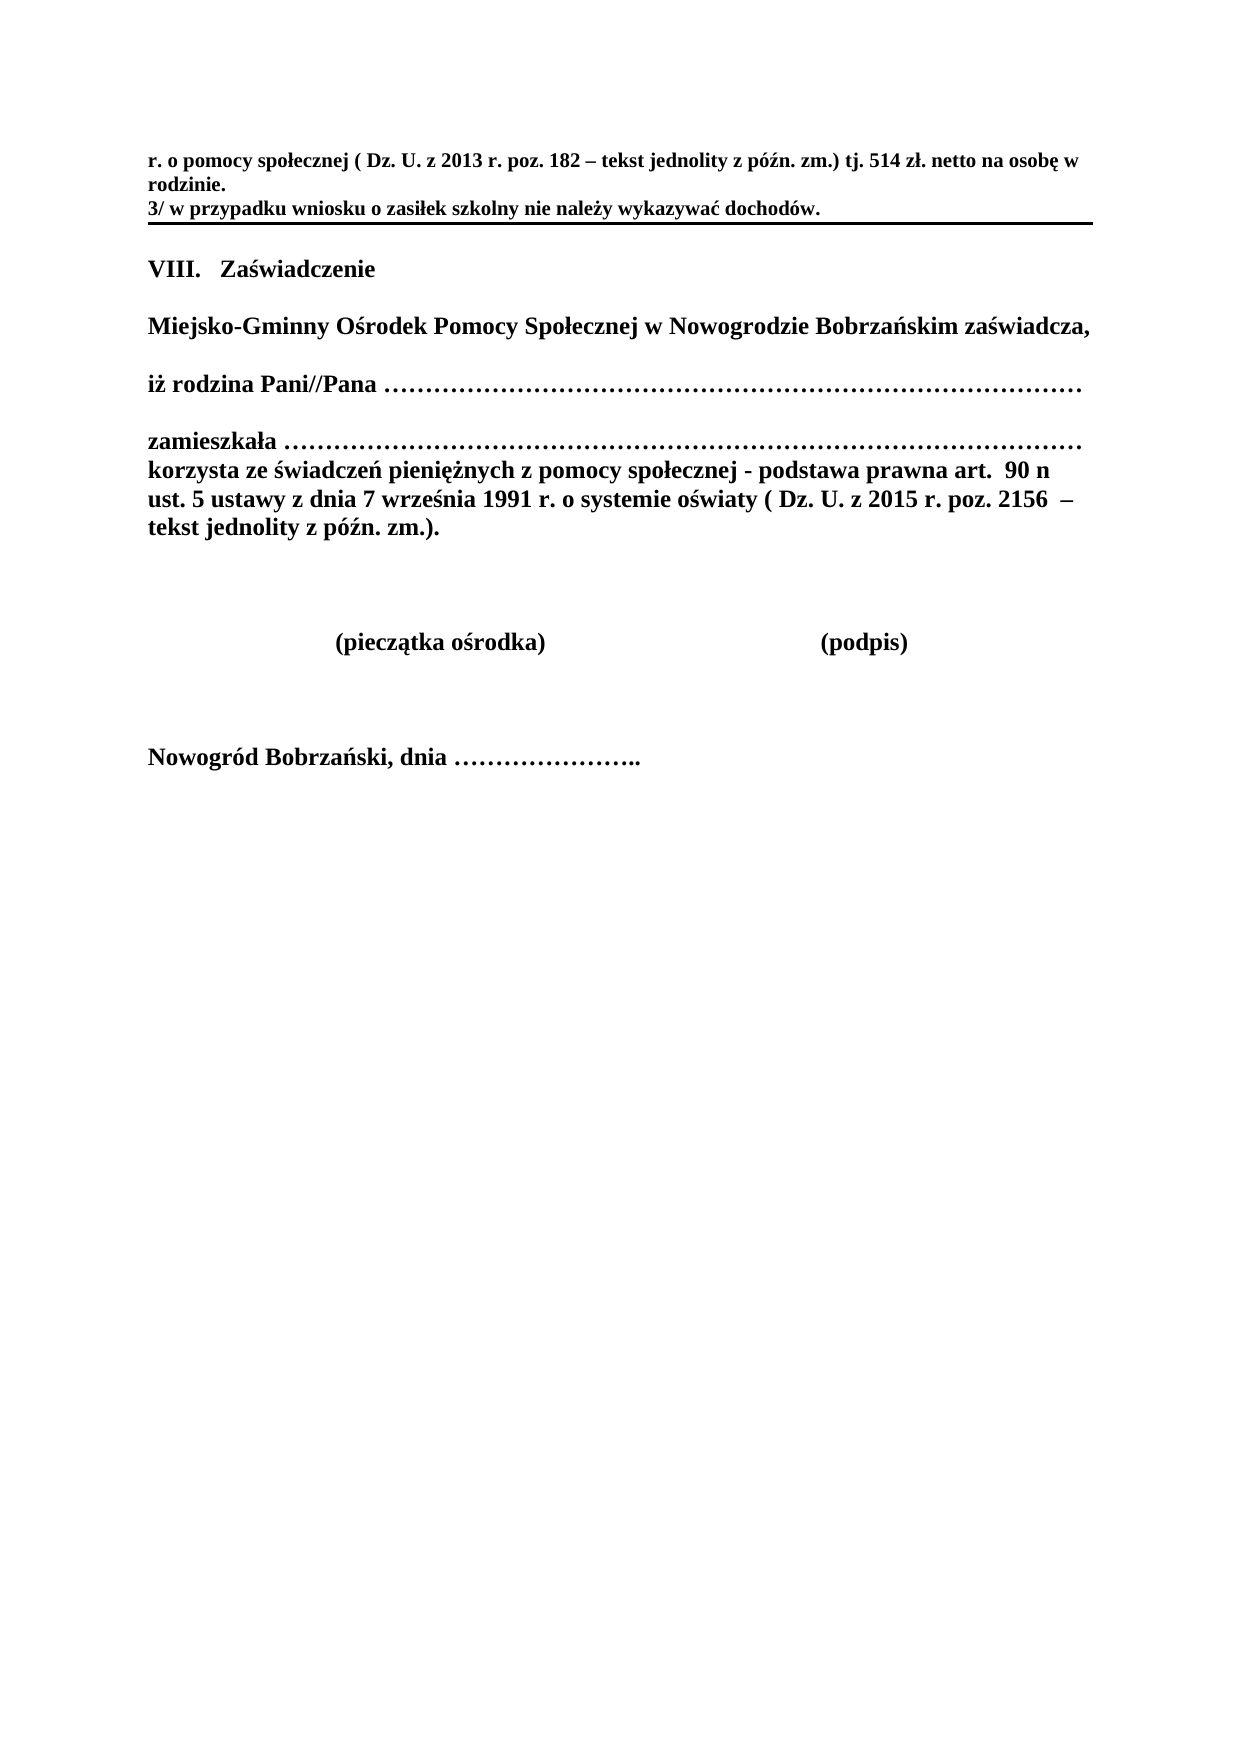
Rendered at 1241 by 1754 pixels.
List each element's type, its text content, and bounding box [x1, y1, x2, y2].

text VIII. Zaświadczenie [148, 254, 1093, 282]
text korzysta ze świadczeń pieniężnych z pomocy społecznej - podstawa prawna art. 90 n [148, 455, 1093, 484]
text ust. 5 ustawy z dnia 7 września 1991 r. o systemie oświaty ( Dz. U. z 2015 r. poz. 2156 – tekst jednolity z późn. zm.). [148, 484, 1093, 541]
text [148, 148, 1093, 196]
text Nowogród Bobrzański, dnia ………………….. [148, 742, 1093, 771]
text zamieszkała …………………………………………………………………………………… [148, 426, 1093, 455]
text Miejsko-Gminny Ośrodek Pomocy Społecznej w Nowogrodzie Bobrzańskim zaświadcza, [148, 311, 1093, 340]
text 3/ w przypadku wniosku o zasiłek szkolny nie należy wykazywać dochodów. [148, 196, 1093, 222]
text iż rodzina Pani//Pana ………………………………………………………………………… [148, 369, 1093, 397]
text (pieczątka ośrodka) (podpis) [148, 627, 1093, 656]
